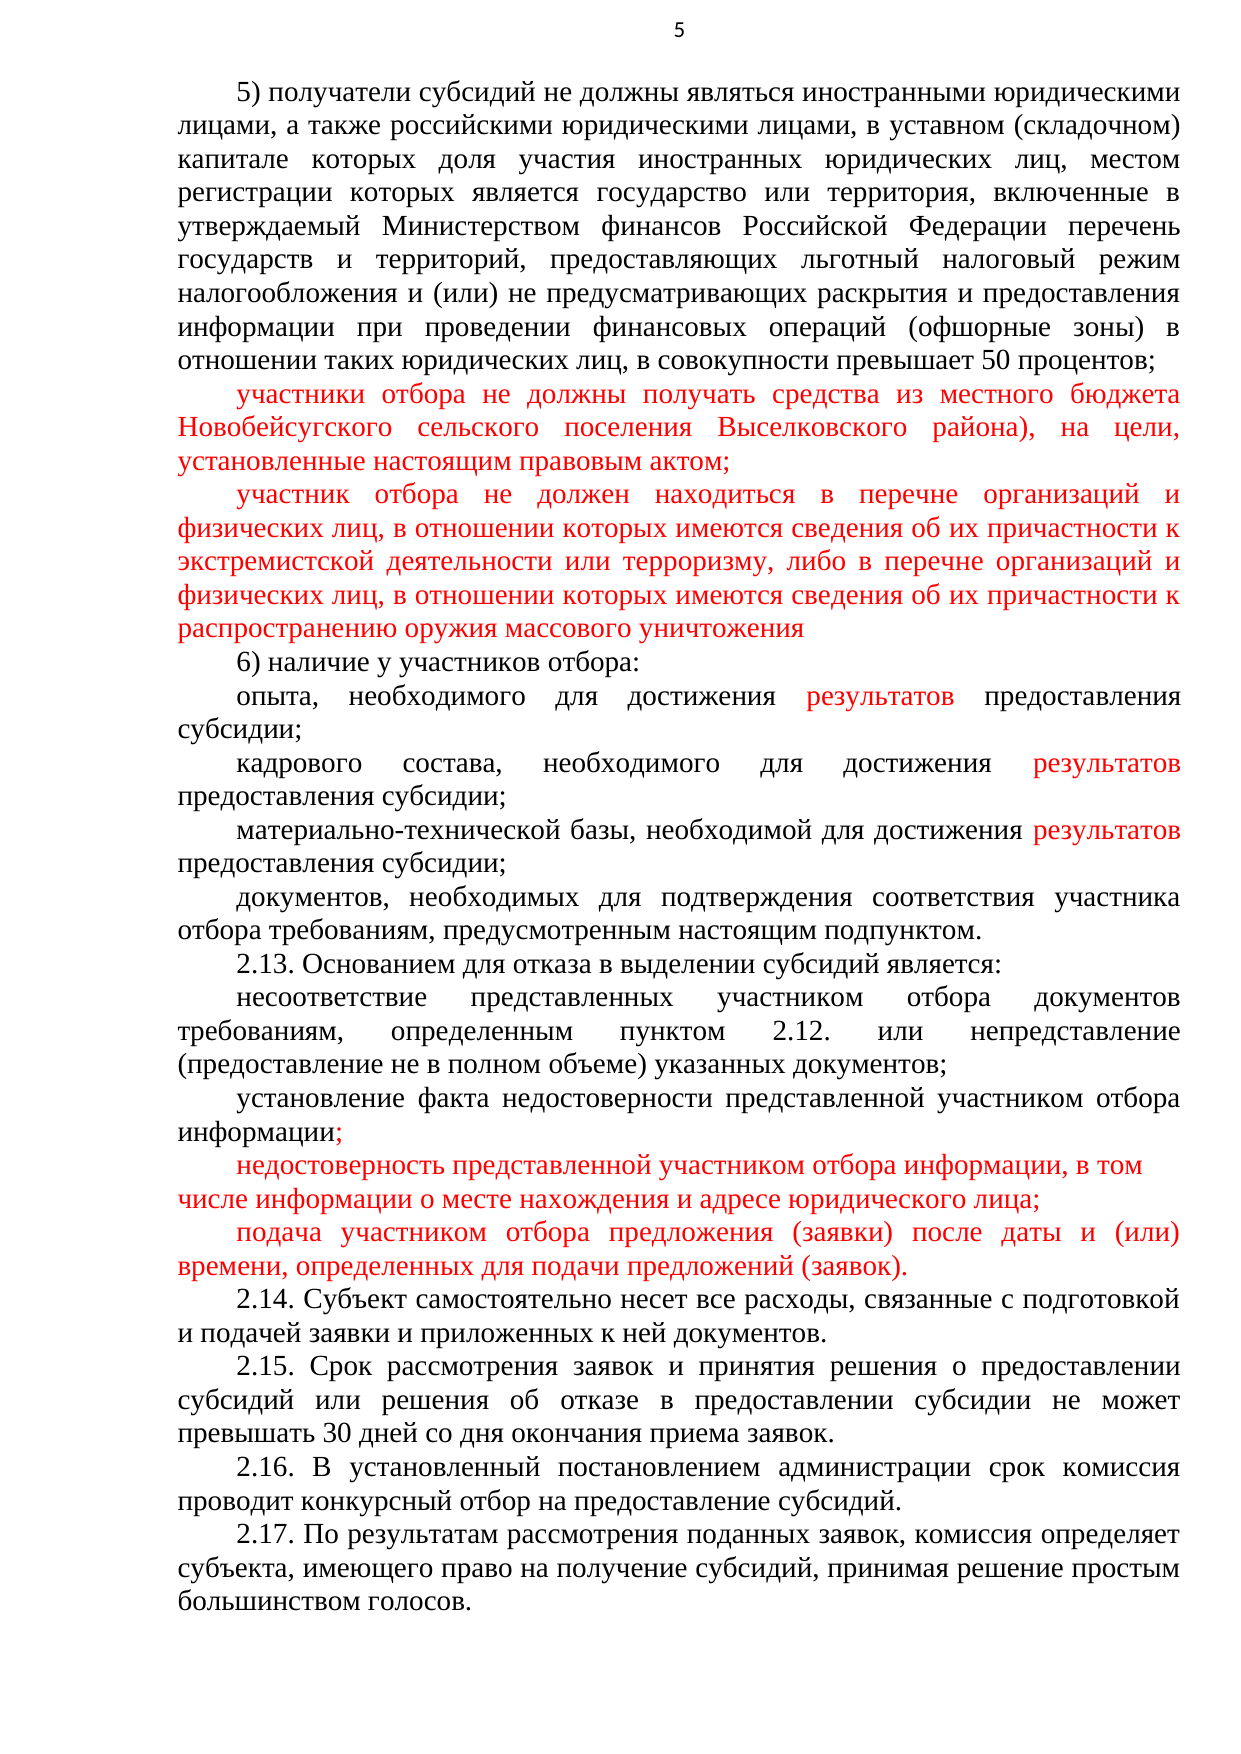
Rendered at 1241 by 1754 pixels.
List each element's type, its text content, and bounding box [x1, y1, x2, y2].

text материально-технической базы, необходимой для достижения результатов предоставления субсидии; [177, 812, 1181, 879]
text 2.15. Срок рассмотрения заявок и принятия решения о предоставлении субсидий или решения об отказе в предоставлении субсидии не может превышать 30 дней со дня окончания приема заявок. [177, 1348, 1181, 1449]
text установление факта недостоверности представленной участником отбора информации; [177, 1080, 1181, 1147]
text документов, необходимых для подтверждения соответствия участника отбора требованиям, предусмотренным настоящим подпунктом. [177, 879, 1181, 946]
text участник отбора не должен находиться в перечне организаций и физических лиц, в отношении которых имеются сведения об их причастности к экстремистской деятельности или терроризму, либо в перечне организаций и физических лиц, в отношении которых имеются сведения об их причастности к распространению оружия массового уничтожения [177, 476, 1181, 644]
text 2.13. Основанием для отказа в выделении субсидий является: [177, 946, 1181, 979]
text участники отбора не должны получать средства из местного бюджета Новобейсугского сельского поселения Выселковского района), на цели, установленные настоящим правовым актом; [177, 376, 1181, 476]
text кадрового состава, необходимого для достижения результатов предоставления субсидии; [177, 745, 1181, 812]
text опыта, необходимого для достижения результатов предоставления субсидии; [177, 678, 1181, 745]
text 6) наличие у участников отбора: [177, 644, 1181, 678]
text 2.16. В установленный постановлением администрации срок комиссия проводит конкурсный отбор на предоставление субсидий. [177, 1449, 1181, 1516]
text подача участником отбора предложения (заявки) после даты и (или) времени, определенных для подачи предложений (заявок). [177, 1214, 1181, 1281]
text 5) получатели субсидий не должны являться иностранными юридическими лицами, а также российскими юридическими лицами, в уставном (складочном) капитале которых доля участия иностранных юридических лиц, местом регистрации которых является государство или территория, включенные в утверждаемый Министерством финансов Российской Федерации перечень государств и территорий, предоставляющих льготный налоговый режим налогообложения и (или) не предусматривающих раскрытия и предоставления информации при проведении финансовых операций (офшорные зоны) в отношении таких юридических лиц, в совокупности превышает 50 процентов; [177, 74, 1181, 376]
text 2.14. Субъект самостоятельно несет все расходы, связанные с подготовкой и подачей заявки и приложенных к ней документов. [177, 1281, 1181, 1348]
text 2.17. По результатам рассмотрения поданных заявок, комиссия определяет субъекта, имеющего право на получение субсидий, принимая решение простым большинством голосов. [177, 1516, 1181, 1617]
text недостоверность представленной участником отбора информации, в том числе информации о месте нахождения и адресе юридического лица; [177, 1147, 1181, 1214]
text несоответствие представленных участником отбора документов требованиям, определенным пунктом 2.12. или непредставление (предоставление не в полном объеме) указанных документов; [177, 979, 1181, 1080]
